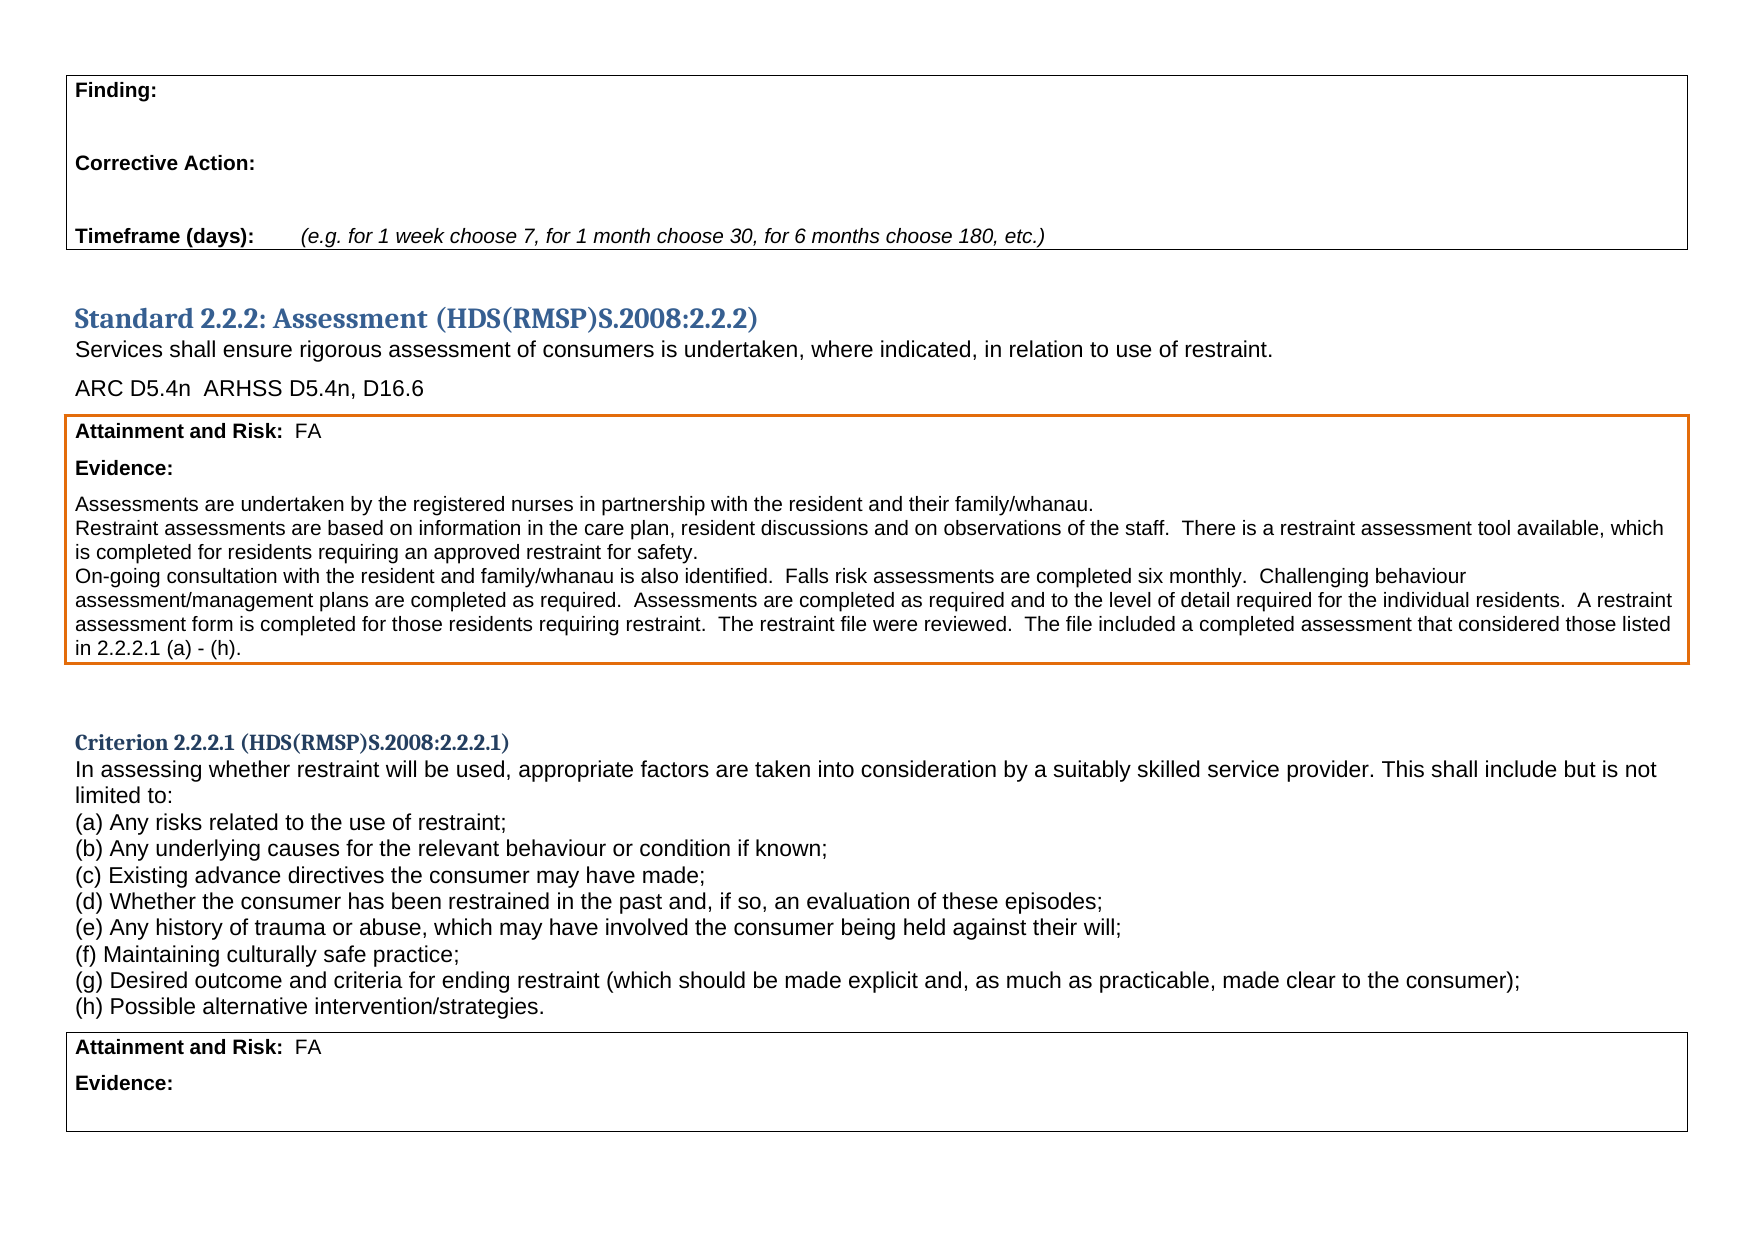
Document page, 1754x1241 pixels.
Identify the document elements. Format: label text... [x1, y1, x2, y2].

text Attainment and Risk: FA [67, 417, 1687, 443]
text Corrective Action: [67, 148, 1687, 174]
text In assessing whether restraint will be used, appropriate factors are taken into consideration by a suitably skilled service provider. This shall include but is not limited to: (a) Any risks related to the use of restraint; (b) Any underlying causes for the relevant behaviour or condition if known; (c) Existing advance directives the consumer may have made; (d) Whether the consumer has been restrained in the past and, if so, an evaluation of these episodes; (e) Any history of trauma or abuse, which may have involved the consumer being held against their will; (f) Maintaining culturally safe practice; (g) Desired outcome and criteria for ending restraint (which should be made explicit and, as much as practicable, made clear to the consumer); (h) Possible alternative intervention/strategies. [75, 756, 1679, 1020]
text Assessments are undertaken by the registered nurses in partnership with the resident and their family/whanau. Restraint assessments are based on information in the care plan, resident discussions and on observations of the staff. There is a restraint assessment tool available, which is completed for residents requiring an approved restraint for safety. On-going consultation with the resident and family/whanau is also identified. Falls risk assessments are completed six monthly. Challenging behaviour assessment/management plans are completed as required. Assessments are completed as required and to the level of detail required for the individual residents. A restraint assessment form is completed for those residents requiring restraint. The restraint file were reviewed. The file included a completed assessment that considered those listed in 2.2.2.1 (a) - (h). [67, 487, 1687, 662]
subtitle Standard 2.2.2: Assessment (HDS(RMSP)S.2008:2.2.2) [75, 302, 1679, 336]
text Evidence: [67, 450, 1687, 479]
text Evidence: [67, 1069, 1687, 1095]
text Timeframe (days): (e.g. for 1 week choose 7, for 1 month choose 30, for 6 months choose 180, etc.) [67, 221, 1687, 249]
text ARC D5.4n ARHSS D5.4n, D16.6 [75, 375, 1679, 401]
text Finding: [67, 76, 1687, 102]
text Services shall ensure rigorous assessment of consumers is undertaken, where indicated, in relation to use of restraint. [75, 336, 1679, 362]
subtitle Criterion 2.2.2.1 (HDS(RMSP)S.2008:2.2.2.1) [75, 730, 1679, 756]
text Attainment and Risk: FA [67, 1033, 1687, 1059]
